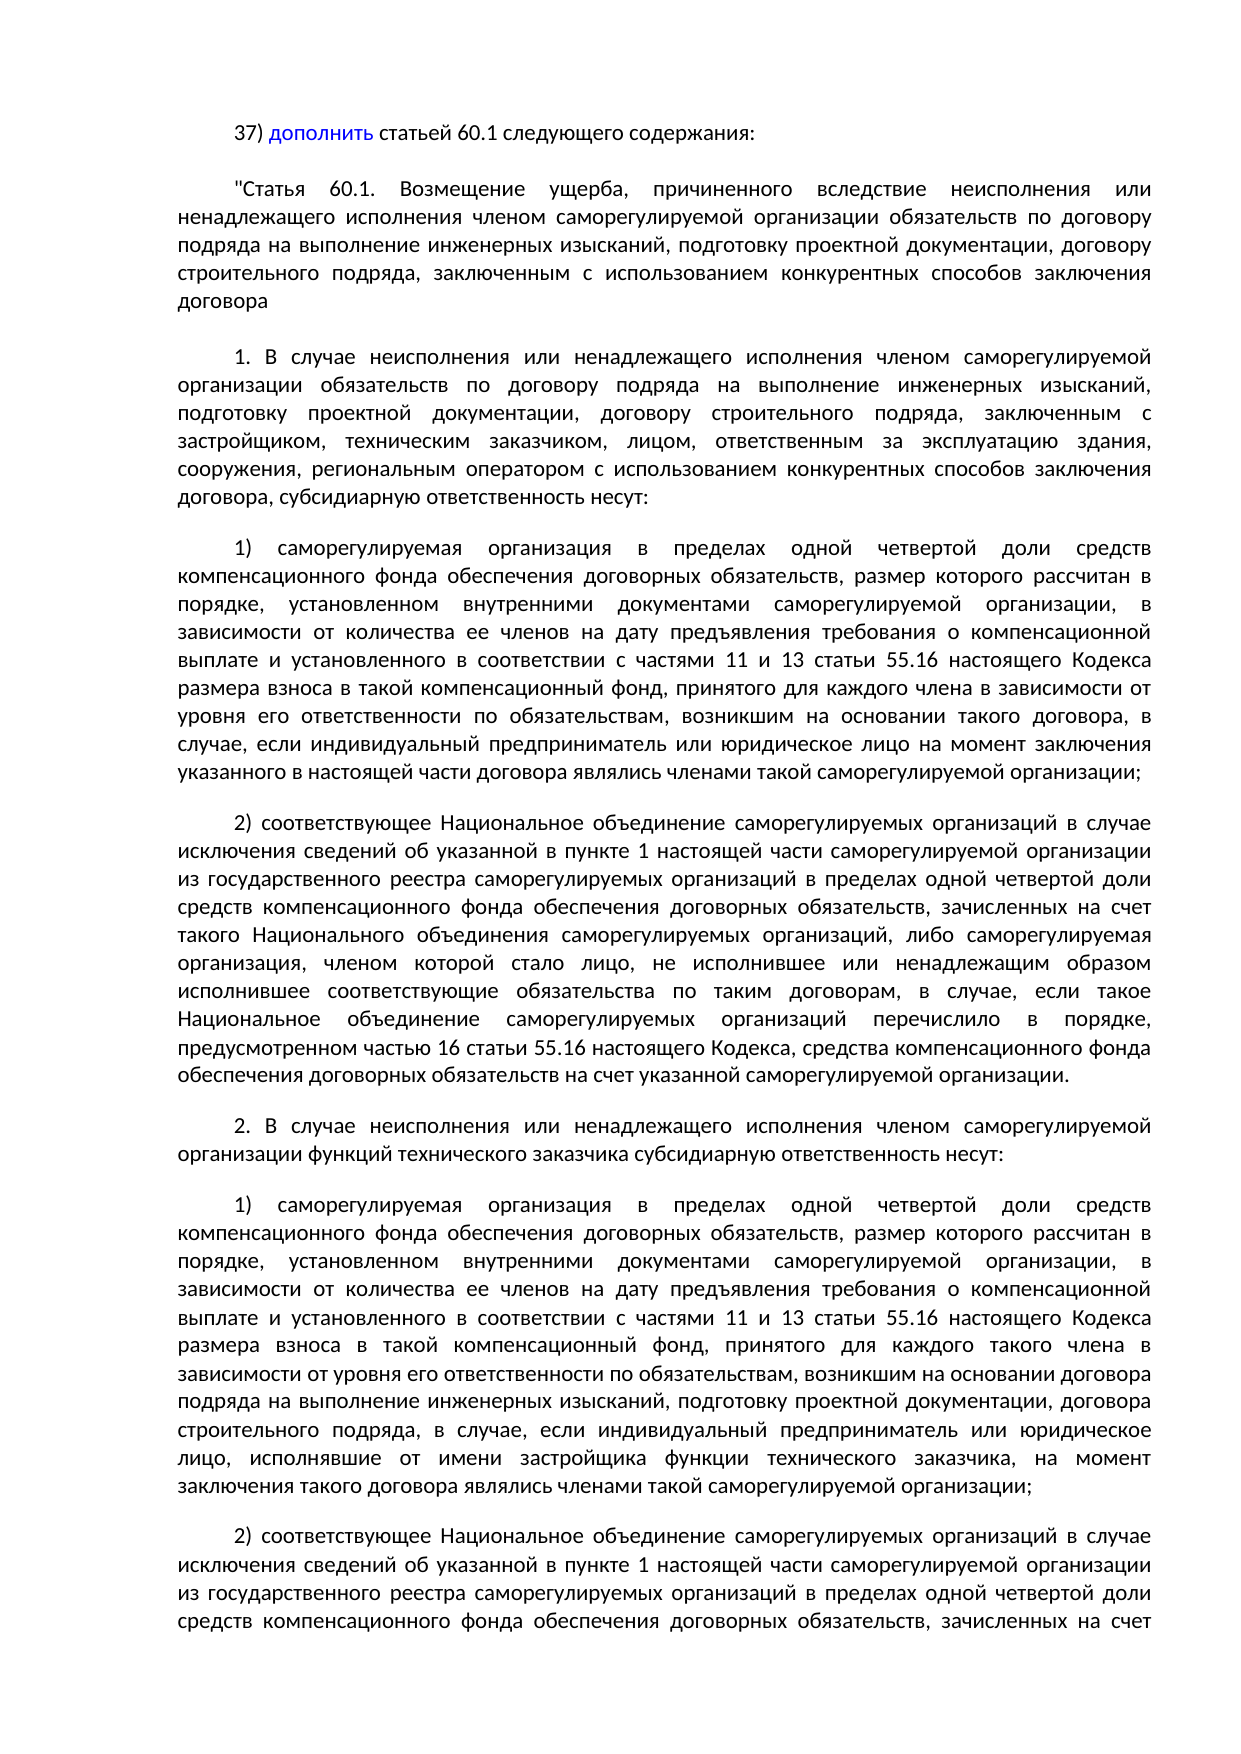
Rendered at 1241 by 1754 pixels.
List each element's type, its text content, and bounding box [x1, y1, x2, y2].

text 1) саморегулируемая организация в пределах одной четвертой доли средств компенсационного фонда обеспечения договорных обязательств, размер которого рассчитан в порядке, установленном внутренними документами саморегулируемой организации, в зависимости от количества ее членов на дату предъявления требования о компенсационной выплате и установленного в соответствии с частями 11 и 13 статьи 55.16 настоящего Кодекса размера взноса в такой компенсационный фонд, принятого для каждого такого члена в зависимости от уровня его ответственности по обязательствам, возникшим на основании договора подряда на выполнение инженерных изысканий, подготовку проектной документации, договора строительного подряда, в случае, если индивидуальный предприниматель или юридическое лицо, исполнявшие от имени застройщика функции технического заказчика, на момент заключения такого договора являлись членами такой саморегулируемой организации; [177, 1191, 1152, 1499]
text 37) дополнить статьей 60.1 следующего содержания: [177, 118, 1152, 146]
text 1) саморегулируемая организация в пределах одной четвертой доли средств компенсационного фонда обеспечения договорных обязательств, размер которого рассчитан в порядке, установленном внутренними документами саморегулируемой организации, в зависимости от количества ее членов на дату предъявления требования о компенсационной выплате и установленного в соответствии с частями 11 и 13 статьи 55.16 настоящего Кодекса размера взноса в такой компенсационный фонд, принятого для каждого члена в зависимости от уровня его ответственности по обязательствам, возникшим на основании такого договора, в случае, если индивидуальный предприниматель или юридическое лицо на момент заключения указанного в настоящей части договора являлись членами такой саморегулируемой организации; [177, 533, 1152, 786]
text "Статья 60.1. Возмещение ущерба, причиненного вследствие неисполнения или ненадлежащего исполнения членом саморегулируемой организации обязательств по договору подряда на выполнение инженерных изысканий, подготовку проектной документации, договору строительного подряда, заключенным с использованием конкурентных способов заключения договора [177, 174, 1152, 314]
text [177, 1522, 1152, 1634]
text 1. В случае неисполнения или ненадлежащего исполнения членом саморегулируемой организации обязательств по договору подряда на выполнение инженерных изысканий, подготовку проектной документации, договору строительного подряда, заключенным с застройщиком, техническим заказчиком, лицом, ответственным за эксплуатацию здания, сооружения, региональным оператором с использованием конкурентных способов заключения договора, субсидиарную ответственность несут: [177, 342, 1152, 510]
text 2) соответствующее Национальное объединение саморегулируемых организаций в случае исключения сведений об указанной в пункте 1 настоящей части саморегулируемой организации из государственного реестра саморегулируемых организаций в пределах одной четвертой доли средств компенсационного фонда обеспечения договорных обязательств, зачисленных на счет такого Национального объединения саморегулируемых организаций, либо саморегулируемая организация, членом которой стало лицо, не исполнившее или ненадлежащим образом исполнившее соответствующие обязательства по таким договорам, в случае, если такое Национальное объединение саморегулируемых организаций перечислило в порядке, предусмотренном частью 16 статьи 55.16 настоящего Кодекса, средства компенсационного фонда обеспечения договорных обязательств на счет указанной саморегулируемой организации. [177, 808, 1152, 1089]
text 2. В случае неисполнения или ненадлежащего исполнения членом саморегулируемой организации функций технического заказчика субсидиарную ответственность несут: [177, 1112, 1152, 1168]
